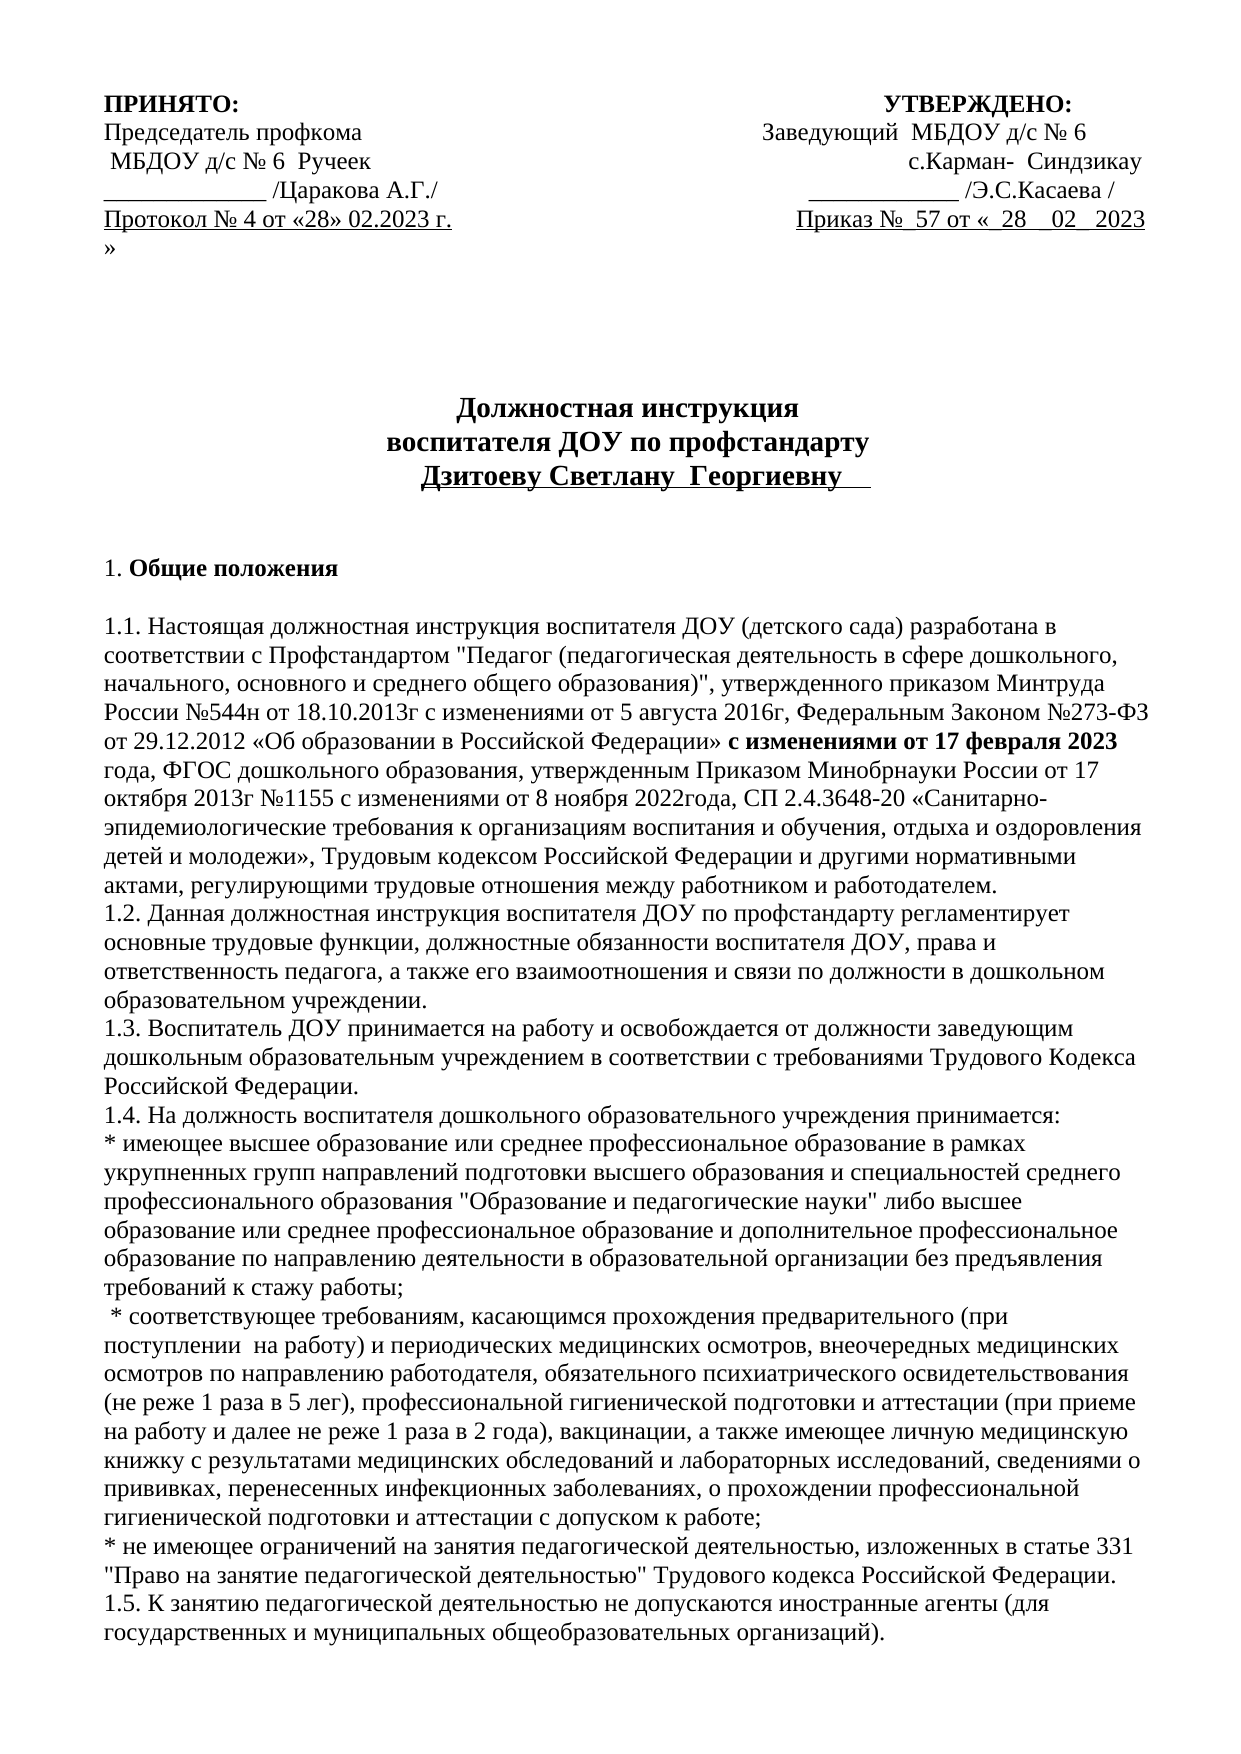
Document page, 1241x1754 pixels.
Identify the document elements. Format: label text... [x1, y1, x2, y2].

text государственных и муниципальных общеобразовательных организаций). [103, 1617, 1152, 1646]
text воспитателя ДОУ по профстандарту [103, 424, 1152, 458]
text образовательном учреждении. [103, 985, 1152, 1013]
text 1.1. Настоящая должностная инструкция воспитателя ДОУ (детского сада) разработана в [103, 611, 1152, 640]
text * не имеющее ограничений на занятия педагогической деятельностью, изложенных в статье 331 "Право на занятие педагогической деятельностью" Трудового кодекса Российской Федерации. [103, 1531, 1152, 1588]
text гигиенической подготовки и аттестации с допуском к работе; [103, 1502, 1152, 1531]
text 1.5. К занятию педагогической деятельностью не допускаются иностранные агенты (для [103, 1588, 1152, 1617]
text * имеющее высшее образование или среднее профессиональное образование в рамках укрупненных групп направлений подготовки высшего образования и специальностей среднего профессионального образования "Образование и педагогические науки" либо высшее образование или среднее профессиональное образование и дополнительное профессиональное образование по направлению деятельности в образовательной организации без предъявления требований к стажу работы; [103, 1128, 1152, 1301]
text Дзитоеву Светлану Георгиевну [103, 458, 1152, 491]
text _____________ /Царакова А.Г./ ____________ /Э.С.Касаева / [103, 175, 1152, 204]
text ПРИНЯТО: УТВЕРЖДЕНО: [103, 89, 1152, 117]
text МБДОУ д/с № 6 Ручеек с.Карман- Синдзикау [103, 146, 1152, 175]
text 1.3. Воспитатель ДОУ принимается на работу и освобождается от должности заведующим дошкольным образовательным учреждением в соответствии с требованиями Трудового Кодекса Российской Федерации. [103, 1013, 1152, 1100]
text ответственность педагога, а также его взаимоотношения и связи по должности в дошкольном [103, 956, 1152, 985]
text 1. Общие положения [103, 553, 1152, 582]
text Председатель профкома Заведующий МБДОУ д/с № 6 [103, 117, 1152, 146]
text соответствии с Профстандартом "Педагог (педагогическая деятельность в сфере дошкольного, начального, основного и среднего общего образования)", утвержденного приказом Минтруда России №544н от 18.10.2013г с изменениями от 5 августа 2016г, Федеральным Законом №273-ФЗ от 29.12.2012 «Об образовании в Российской Федерации» с изменениями от 17 февраля 2023 года, ФГОС дошкольного образования, утвержденным Приказом Минобрнауки России от 17 октября 2013г №1155 с изменениями от 8 ноября 2022года, СП 2.4.3648-20 «Санитарно-эпидемиологические требования к организациям воспитания и обучения, отдыха и оздоровления детей и молодежи», Трудовым кодексом Российской Федерации и другими нормативными актами, регулирующими трудовые отношения между работником и работодателем. [103, 640, 1152, 898]
text 1.2. Данная должностная инструкция воспитателя ДОУ по профстандарту регламентирует [103, 898, 1152, 927]
text основные трудовые функции, должностные обязанности воспитателя ДОУ, права и [103, 927, 1152, 956]
text Должностная инструкция [103, 391, 1152, 424]
text Протокол № 4 от «28» 02.2023 г. Приказ №_57 от «_28 _02_ 2023 » [103, 204, 1152, 261]
text * соответствующее требованиям, касающимся прохождения предварительного (при поступлении на работу) и периодических медицинских осмотров, внеочередных медицинских осмотров по направлению работодателя, обязательного психиатрического освидетельствования (не реже 1 раза в 5 лег), профессиональной гигиенической подготовки и аттестации (при приеме на работу и далее не реже 1 раза в 2 года), вакцинации, а также имеющее личную медицинскую книжку с результатами медицинских обследований и лабораторных исследований, сведениями о прививках, перенесенных инфекционных заболеваниях, о прохождении профессиональной [103, 1301, 1152, 1502]
text 1.4. На должность воспитателя дошкольного образовательного учреждения принимается: [103, 1100, 1152, 1128]
